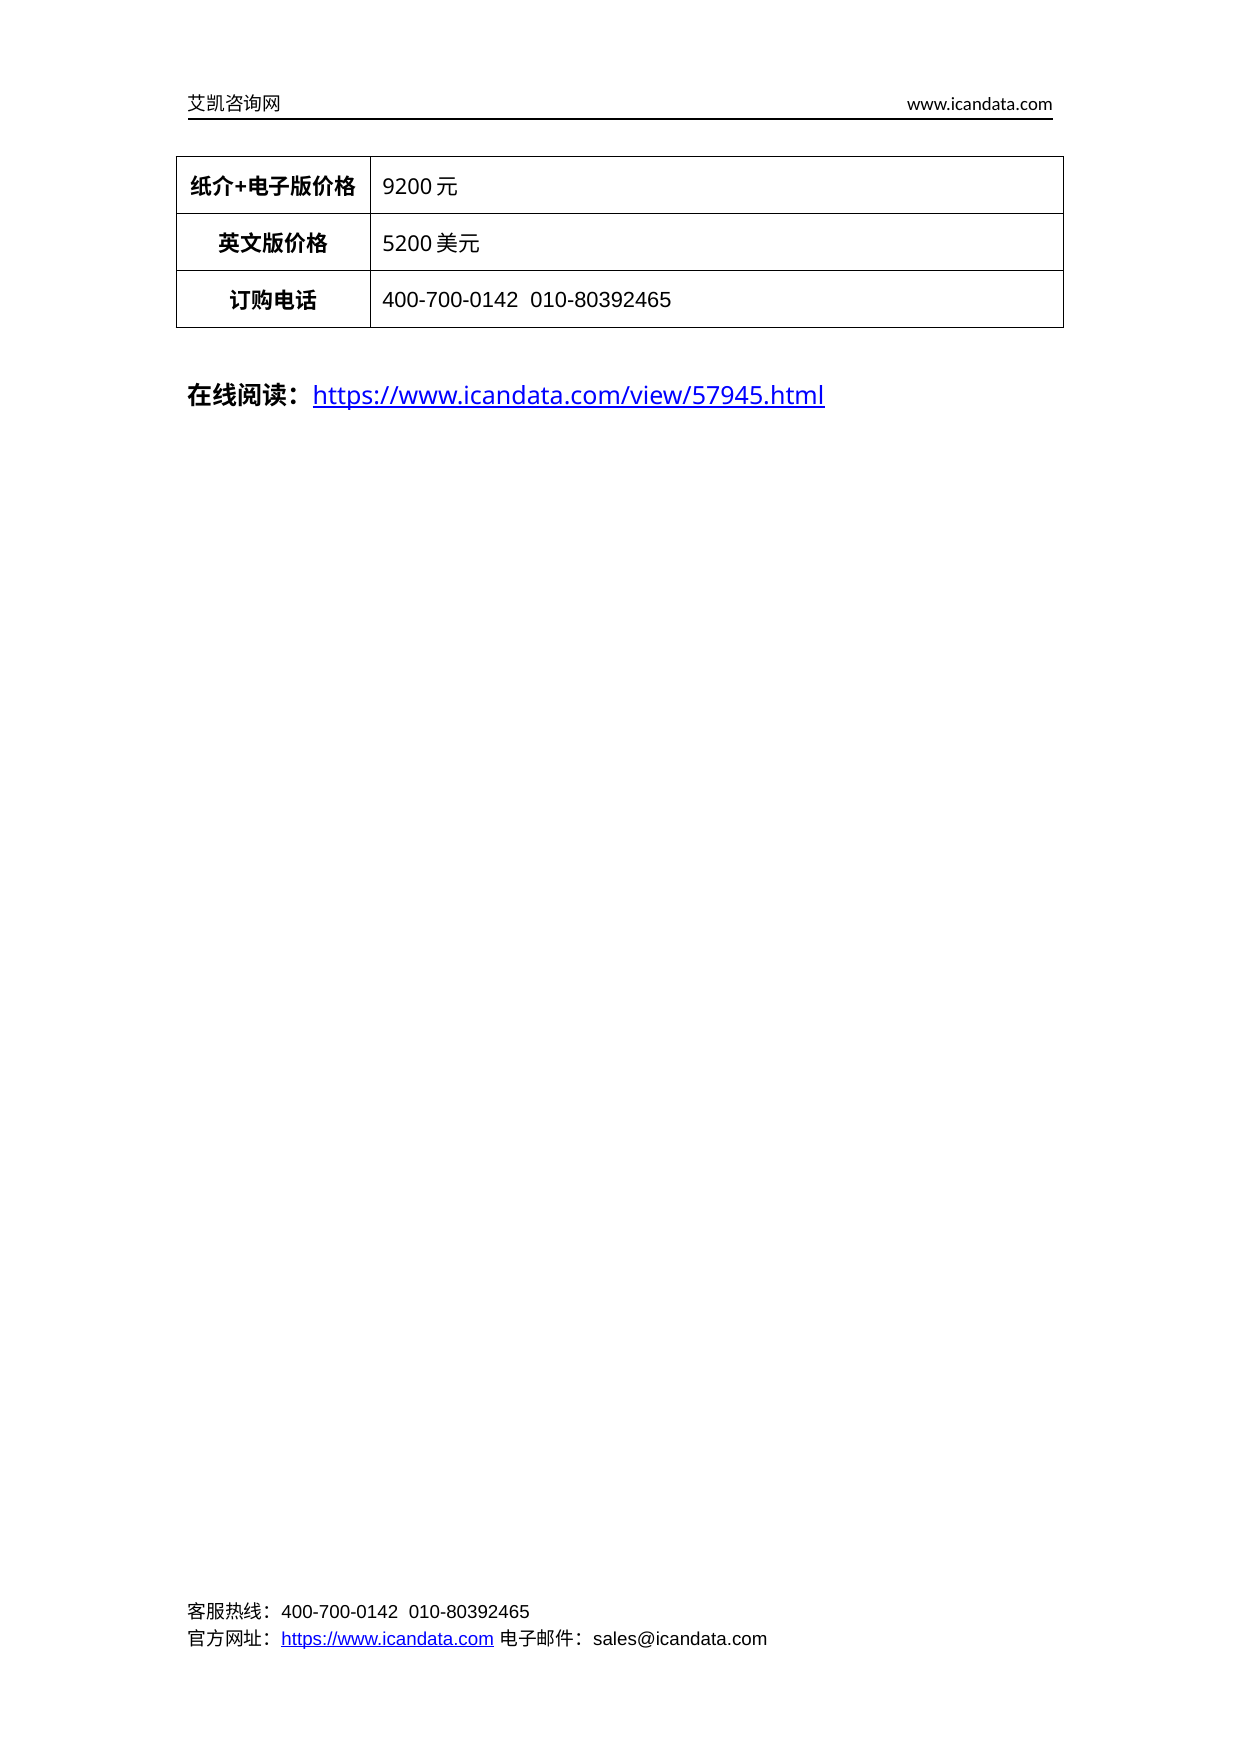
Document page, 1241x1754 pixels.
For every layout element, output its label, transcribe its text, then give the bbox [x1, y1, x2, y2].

table_cell 订购电话 [177, 271, 370, 327]
table_cell 400-700-0142 010-80392465 [371, 271, 1063, 327]
table_cell 英文版价格 [177, 214, 370, 270]
table_cell 纸介+电子版价格 [177, 157, 370, 213]
text 在线阅读：https://www.icandata.com/view/57945.html [187, 361, 1053, 426]
table_cell 9200元 [371, 157, 1063, 213]
table_cell 5200美元 [371, 214, 1063, 270]
